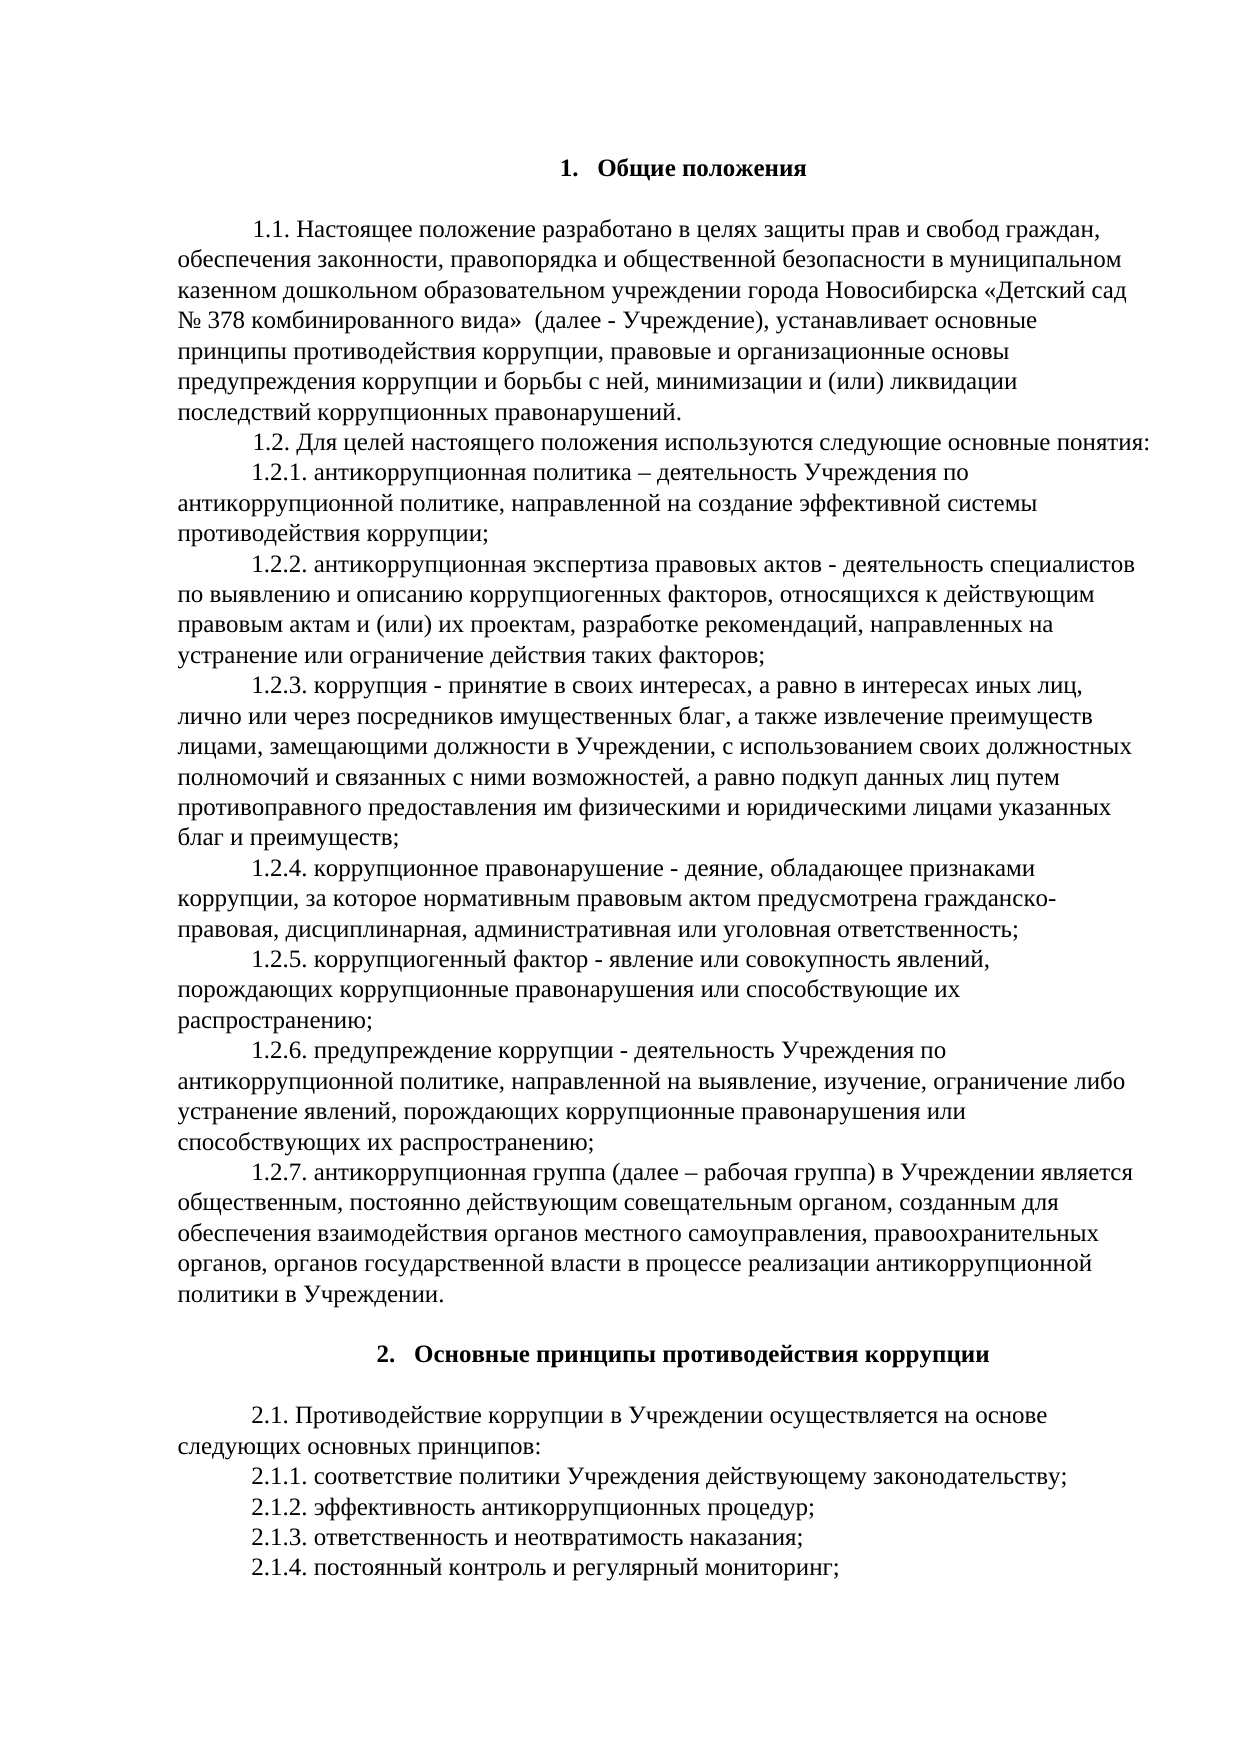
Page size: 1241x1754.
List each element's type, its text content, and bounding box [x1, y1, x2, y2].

text 2.1.1. соответствие политики Учреждения действующему законодательству; [177, 1459, 1152, 1490]
text 1.2.6. предупреждение коррупции - деятельность Учреждения по антикоррупционной политике, направленной на выявление, изучение, ограничение либо устранение явлений, порождающих коррупционные правонарушения или способствующих их распространению; [177, 1034, 1152, 1155]
text 2.1.2. эффективность антикоррупционных процедур; [177, 1490, 1152, 1520]
text 1.2.2. антикоррупционная экспертиза правовых актов - деятельность специалистов по выявлению и описанию коррупциогенных факторов, относящихся к действующим правовым актам и (или) их проектам, разработке рекомендаций, направленных на устранение или ограничение действия таких факторов; [177, 547, 1152, 669]
text 1.2.5. коррупциогенный фактор - явление или совокупность явлений, порождающих коррупционные правонарушения или способствующие их распространению; [177, 942, 1152, 1034]
text 1.2.3. коррупция - принятие в своих интересах, а равно в интересах иных лиц, лично или через посредников имущественных благ, а также извлечение преимуществ лицами, замещающими должности в Учреждении, с использованием своих должностных полномочий и связанных с ними возможностей, а равно подкуп данных лиц путем противоправного предоставления им физическими и юридическими лицами указанных благ и преимуществ; [177, 669, 1152, 851]
text 2.1.4. постоянный контроль и регулярный мониторинг; [177, 1551, 1152, 1581]
text 1.1. Настоящее положение разработано в целях защиты прав и свобод граждан, обеспечения законности, правопорядка и общественной безопасности в муниципальном казенном дошкольном образовательном учреждении города Новосибирска «Детский сад № 378 комбинированного вида» (далее - Учреждение), устанавливает основные принципы противодействия коррупции, правовые и организационные основы предупреждения коррупции и борьбы с ней, минимизации и (или) ликвидации последствий коррупционных правонарушений. [177, 212, 1152, 425]
text 1.2. Для целей настоящего положения используются следующие основные понятия: [177, 425, 1152, 456]
text 2.1.3. ответственность и неотвратимость наказания; [177, 1520, 1152, 1551]
list Основные принципы противодействия коррупции [215, 1338, 1152, 1368]
text 1.2.1. антикоррупционная политика – деятельность Учреждения по антикоррупционной политике, направленной на создание эффективной системы противодействия коррупции; [177, 456, 1152, 547]
list Общие положения [215, 152, 1152, 182]
text 1.2.4. коррупционное правонарушение - деяние, обладающее признаками коррупции, за которое нормативным правовым актом предусмотрена гражданско-правовая, дисциплинарная, административная или уголовная ответственность; [177, 851, 1152, 942]
text 2.1. Противодействие коррупции в Учреждении осуществляется на основе следующих основных принципов: [177, 1399, 1152, 1459]
text 1.2.7. антикоррупционная группа (далее – рабочая группа) в Учреждении является общественным, постоянно действующим совещательным органом, созданным для обеспечения взаимодействия органов местного самоуправления, правоохранительных органов, органов государственной власти в процессе реализации антикоррупционной политики в Учреждении. [177, 1155, 1152, 1307]
